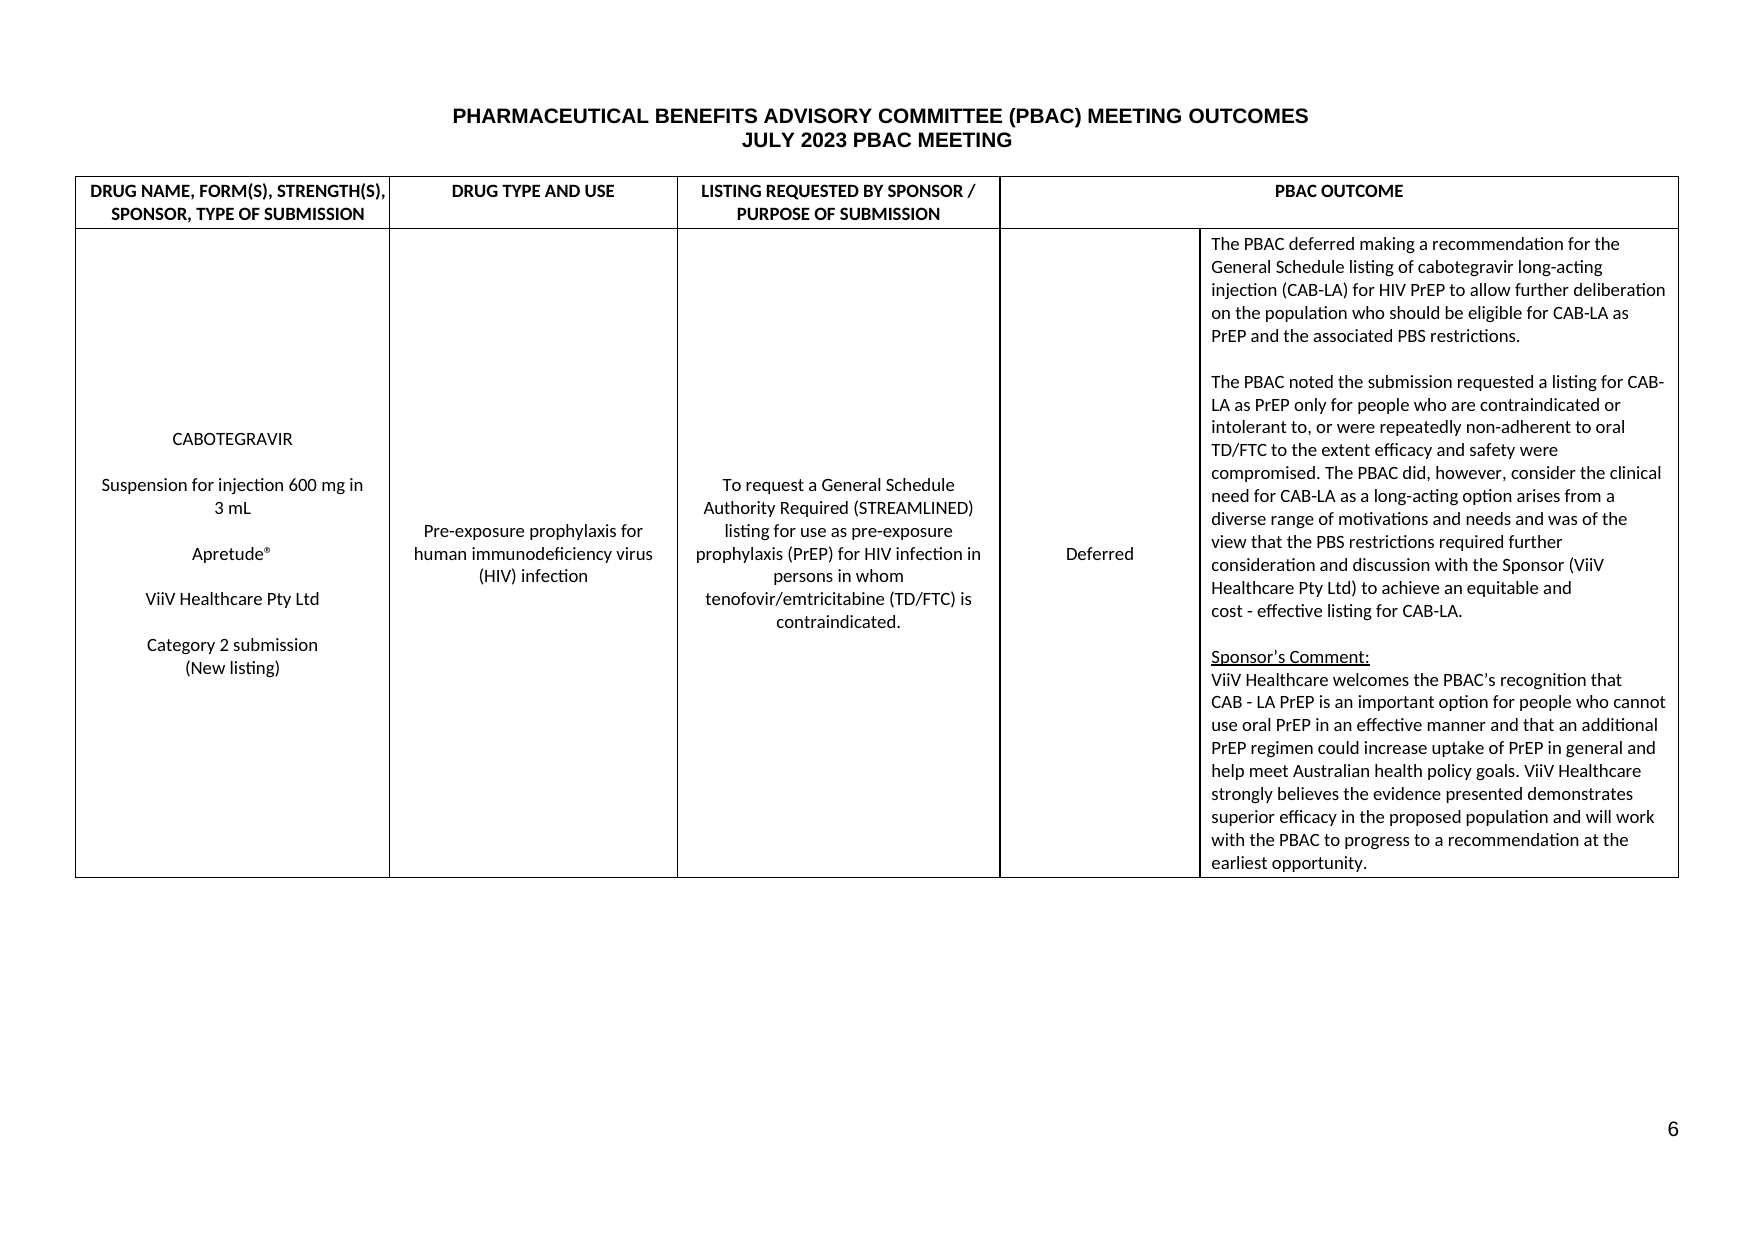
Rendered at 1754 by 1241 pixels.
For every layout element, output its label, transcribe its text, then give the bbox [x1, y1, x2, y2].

table_header LISTING REQUESTED BY SPONSOR / PURPOSE OF SUBMISSION [678, 177, 999, 228]
table_header DRUG TYPE AND USE [390, 177, 677, 228]
table_cell CABOTEGRAVIR Suspension for injection 600 mg in 3 mL Apretude® ViiV Healthcare Pty Ltd Category 2 submission (New listing) [76, 229, 389, 877]
table_header PBAC OUTCOME [1001, 177, 1678, 228]
table_cell Pre-exposure prophylaxis for human immunodeficiency virus (HIV) infection [390, 229, 677, 877]
table_cell The PBAC deferred making a recommendation for the General Schedule listing of cabotegravir long-acting injection (CAB-LA) for HIV PrEP to allow further deliberation on the population who should be eligible for CAB-LA as PrEP and the associated PBS restrictions. The PBAC noted the submission requested a listing for CAB-LA as PrEP only for people who are contraindicated or intolerant to, or were repeatedly non-adherent to oral TD/FTC to the extent efficacy and safety were compromised. The PBAC did, however, consider the clinical need for CAB-LA as a long-acting option arises from a diverse range of motivations and needs and was of the view that the PBS restrictions required further consideration and discussion with the Sponsor (ViiV Healthcare Pty Ltd) to achieve an equitable and cost - effective listing for CAB-LA. Sponsor’s Comment: ViiV Healthcare welcomes the PBAC’s recognition that CAB - LA PrEP is an important option for people who cannot use oral PrEP in an effective manner and that an additional PrEP regimen could increase uptake of PrEP in general and help meet Australian health policy goals. ViiV Healthcare strongly believes the evidence presented demonstrates superior efficacy in the proposed population and will work with the PBAC to progress to a recommendation at the earliest opportunity. [1201, 229, 1678, 877]
table_cell To request a General Schedule Authority Required (STREAMLINED) listing for use as pre-exposure prophylaxis (PrEP) for HIV infection in persons in whom tenofovir/emtricitabine (TD/FTC) is contraindicated. [678, 229, 999, 877]
table_cell Deferred [1001, 229, 1199, 877]
table_header DRUG NAME, FORM(S), STRENGTH(S), SPONSOR, TYPE OF SUBMISSION [76, 177, 389, 228]
